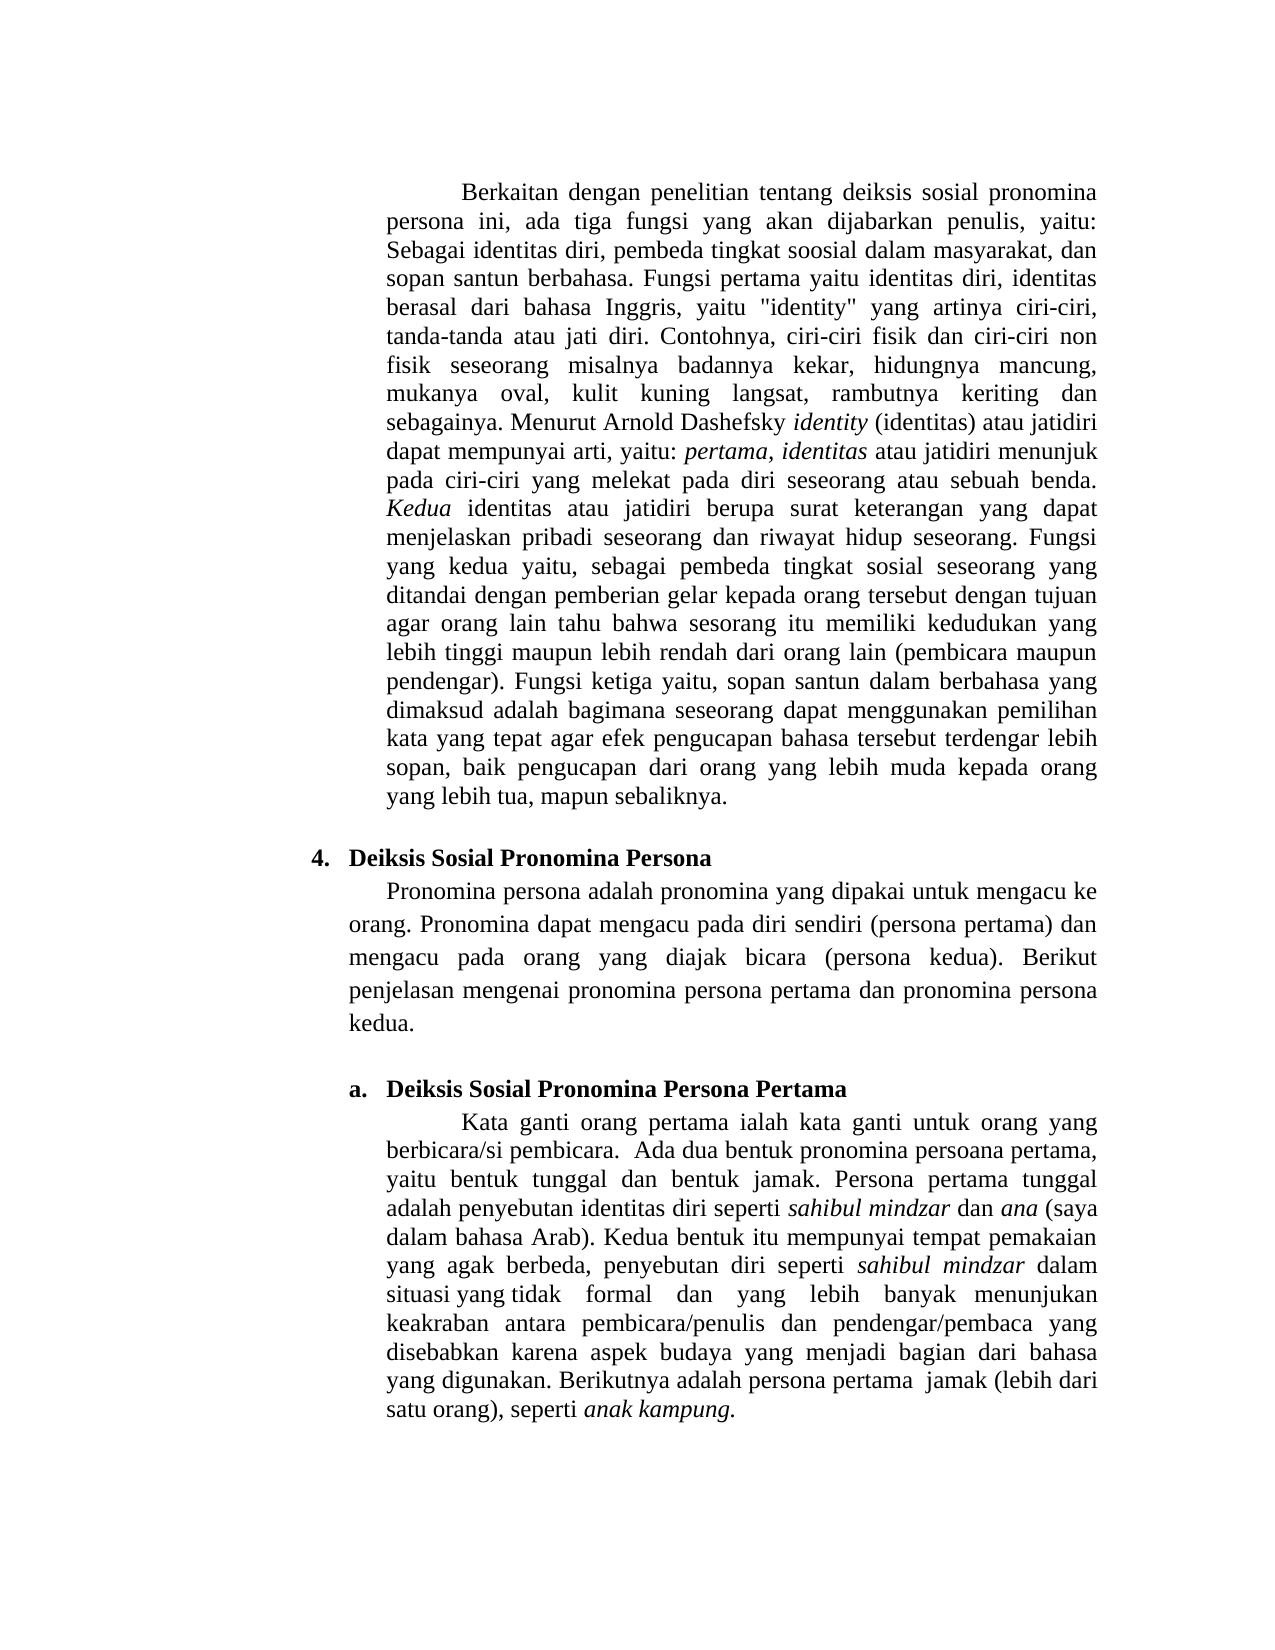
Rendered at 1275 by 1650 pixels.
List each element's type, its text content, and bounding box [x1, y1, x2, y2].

list Berkaitan dengan penelitian tentang deiksis sosial pronomina persona ini, ada tiga fungsi yang akan dijabarkan penulis, yaitu: Sebagai identitas diri, pembeda tingkat soosial dalam masyarakat, dan sopan santun berbahasa. Fungsi pertama yaitu identitas diri, identitas berasal dari bahasa Inggris, yaitu "identity" yang artinya ciri-ciri, tanda-tanda atau jati diri. Contohnya, ciri-ciri fisik dan ciri-ciri non fisik seseorang misalnya badannya kekar, hidungnya mancung, mukanya oval, kulit kuning langsat, rambutnya keriting dan sebagainya. Menurut Arnold Dashefsky identity (identitas) atau jatidiri dapat mempunyai arti, yaitu: pertama, identitas atau jatidiri menunjuk pada ciri-ciri yang melekat pada diri seseorang atau sebuah benda. Kedua identitas atau jatidiri berupa surat keterangan yang dapat menjelaskan pribadi seseorang dan riwayat hidup seseorang. Fungsi yang kedua yaitu, sebagai pembeda tingkat sosial seseorang yang ditandai dengan pemberian gelar kepada orang tersebut dengan tujuan agar orang lain tahu bahwa sesorang itu memiliki kedudukan yang lebih tinggi maupun lebih rendah dari orang lain (pembicara maupun pendengar). Fungsi ketiga yaitu, sopan santun dalam berbahasa yang dimaksud adalah bagimana seseorang dapat menggunakan pemilihan kata yang tepat agar efek pengucapan bahasa tersebut terdengar lebih sopan, baik pengucapan dari orang yang lebih muda kepada orang yang lebih tua, mapun sebaliknya. [386, 177, 1098, 810]
list Deiksis Sosial Pronomina Persona [311, 843, 1098, 871]
list Pronomina persona adalah pronomina yang dipakai untuk mengacu ke orang. Pronomina dapat mengacu pada diri sendiri (persona pertama) dan mengacu pada orang yang diajak bicara (persona kedua). Berikut penjelasan mengenai pronomina persona pertama dan pronomina persona kedua. [349, 876, 1098, 1037]
list Deiksis Sosial Pronomina Persona Pertama [349, 1074, 1098, 1103]
list Kata ganti orang pertama ialah kata ganti untuk orang yang berbicara/si pembicara. Ada dua bentuk pronomina persoana pertama, yaitu bentuk tunggal dan bentuk jamak. Persona pertama tunggal adalah penyebutan identitas diri seperti sahibul mindzar dan ana (saya dalam bahasa Arab). Kedua bentuk itu mempunyai tempat pemakaian yang agak berbeda, penyebutan diri seperti sahibul mindzar dalam situasi yang tidak formal dan yang lebih banyak menunjukan keakraban antara pembicara/penulis dan pendengar/pembaca yang disebabkan karena aspek budaya yang menjadi bagian dari bahasa yang digunakan. Berikutnya adalah persona pertama jamak (lebih dari satu orang), seperti anak kampung. [386, 1107, 1098, 1423]
